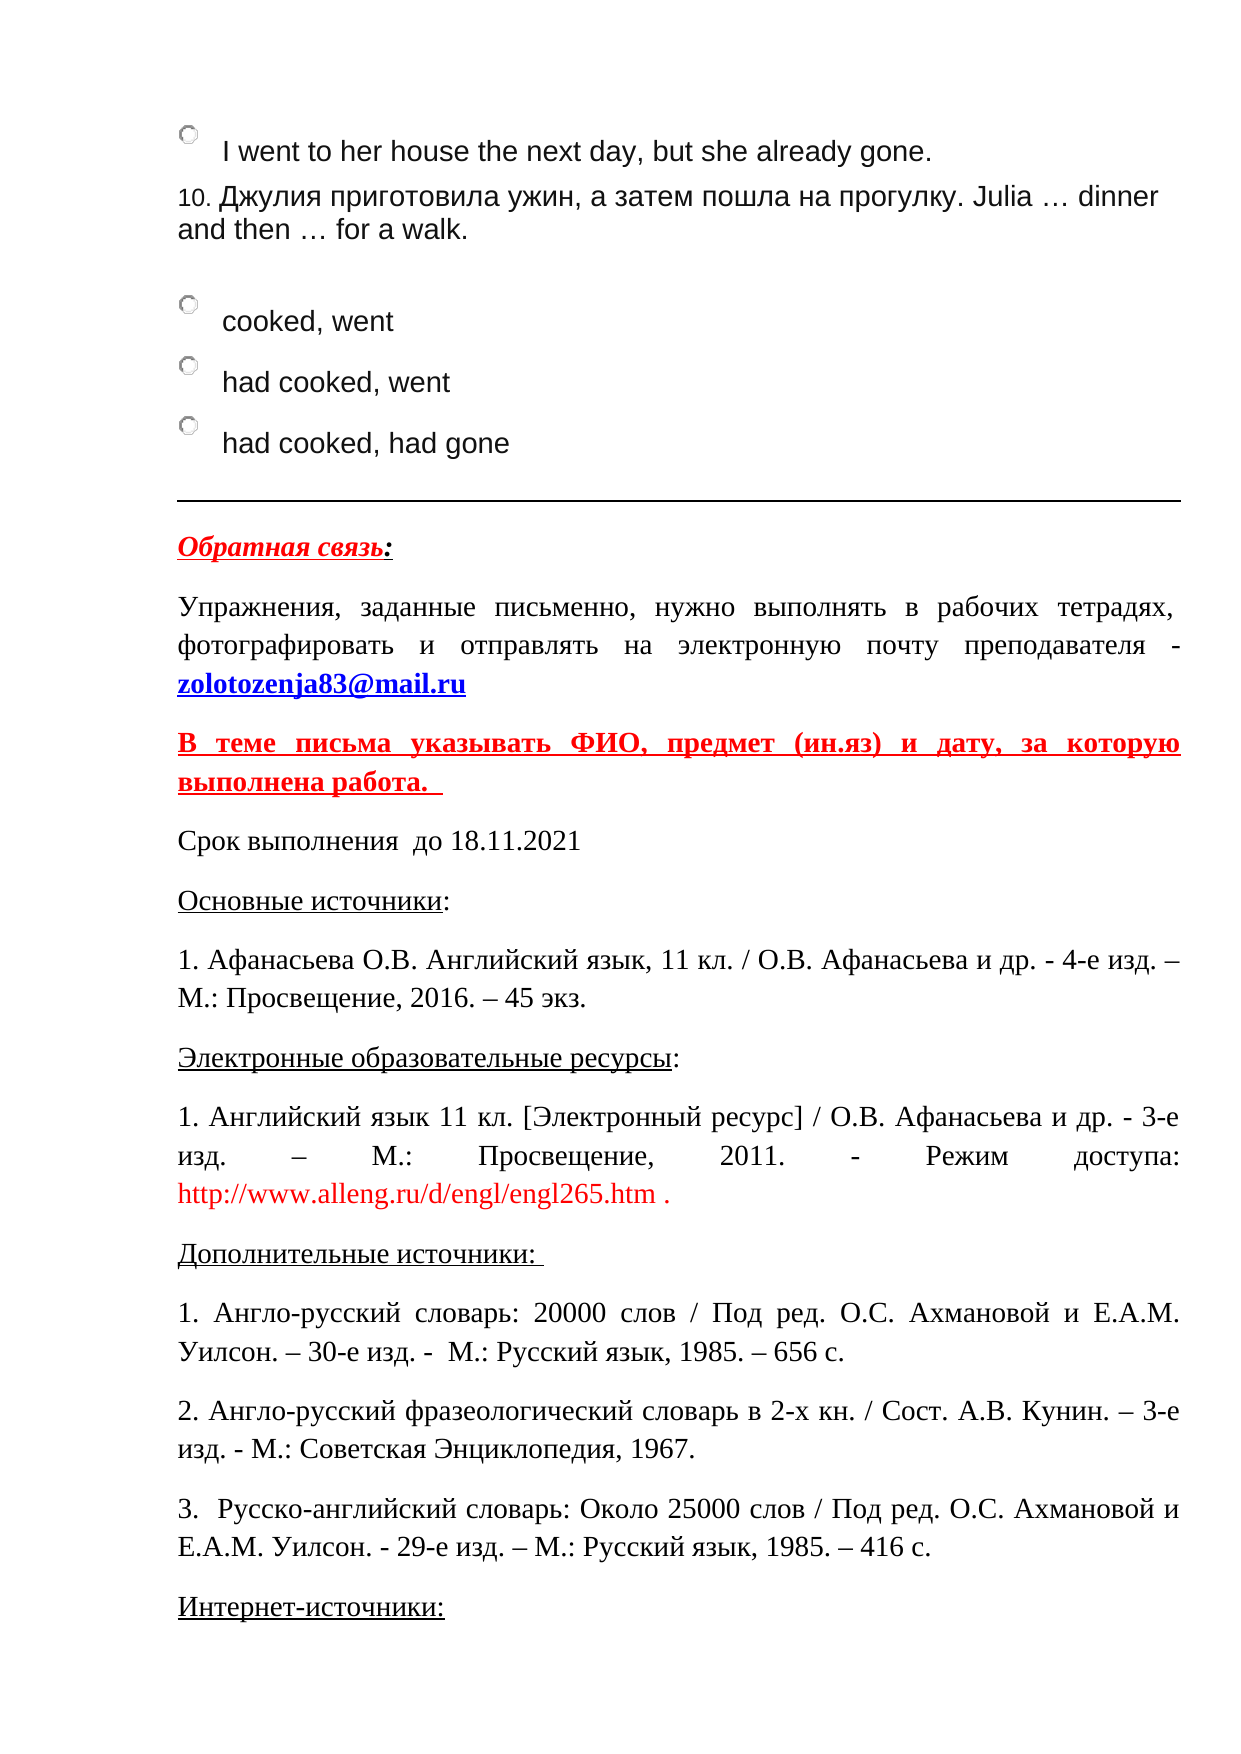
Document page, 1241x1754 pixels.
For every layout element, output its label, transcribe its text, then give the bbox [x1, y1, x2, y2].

text 10. Джулия приготовила ужин, а затем пошла на прогулку. Julia … dinner and then … for a walk. [177, 179, 1181, 246]
text I went to her house the next day, but she already gone. [177, 118, 1181, 168]
text Обратная связь: [177, 529, 1181, 563]
text had cooked, went [177, 349, 1181, 399]
text had cooked, had gone [177, 409, 1181, 459]
text 1. Английский язык 11 кл. [Электронный ресурс] / О.В. Афанасьева и др. - 3-е изд. – М.: Просвещение, 2011. - Режим доступа: http://www.alleng.ru/d/engl/engl265.htm . [177, 1099, 1181, 1210]
text Интернет-источники: [177, 1589, 1181, 1622]
text Дополнительные источники: [177, 1236, 1181, 1269]
text Срок выполнения до 18.11.2021 [177, 823, 1181, 857]
text В теме письма указывать ФИО, предмет (ин.яз) и дату, за которую выполнена работа. [177, 725, 1181, 754]
text Электронные образовательные ресурсы: [177, 1040, 1181, 1073]
text В теме письма указывать ФИО, предмет (ин.яз) и дату, за которую выполнена работа. [177, 755, 1181, 797]
text 2. Англо-русский фразеологический словарь в 2-х кн. / Сост. А.В. Кунин. – 3-е изд. - М.: Советская Энциклопедия, 1967. [177, 1393, 1181, 1465]
text 1. Англо-русский словарь: 20000 слов / Под ред. О.С. Ахмановой и Е.А.М. Уилсон. – 30-е изд. - М.: Русский язык, 1985. – 656 с. [177, 1295, 1181, 1367]
text Основные источники: [177, 883, 1181, 916]
text 1. Афанасьева О.В. Английский язык, 11 кл. / О.В. Афанасьева и др. - 4-е изд. – М.: Просвещение, 2016. – 45 экз. [177, 942, 1181, 1014]
text cooked, went [177, 288, 1181, 338]
text 3. Русско-английский словарь: Около 25000 слов / Под ред. О.С. Ахмановой и Е.А.М. Уилсон. - 29-е изд. – М.: Русский язык, 1985. – 416 с. [177, 1491, 1181, 1563]
text Упражнения, заданные письменно, нужно выполнять в рабочих тетрадях, фотографировать и отправлять на электронную почту преподавателя - zolotozenja83@mail.ru [177, 589, 1181, 699]
